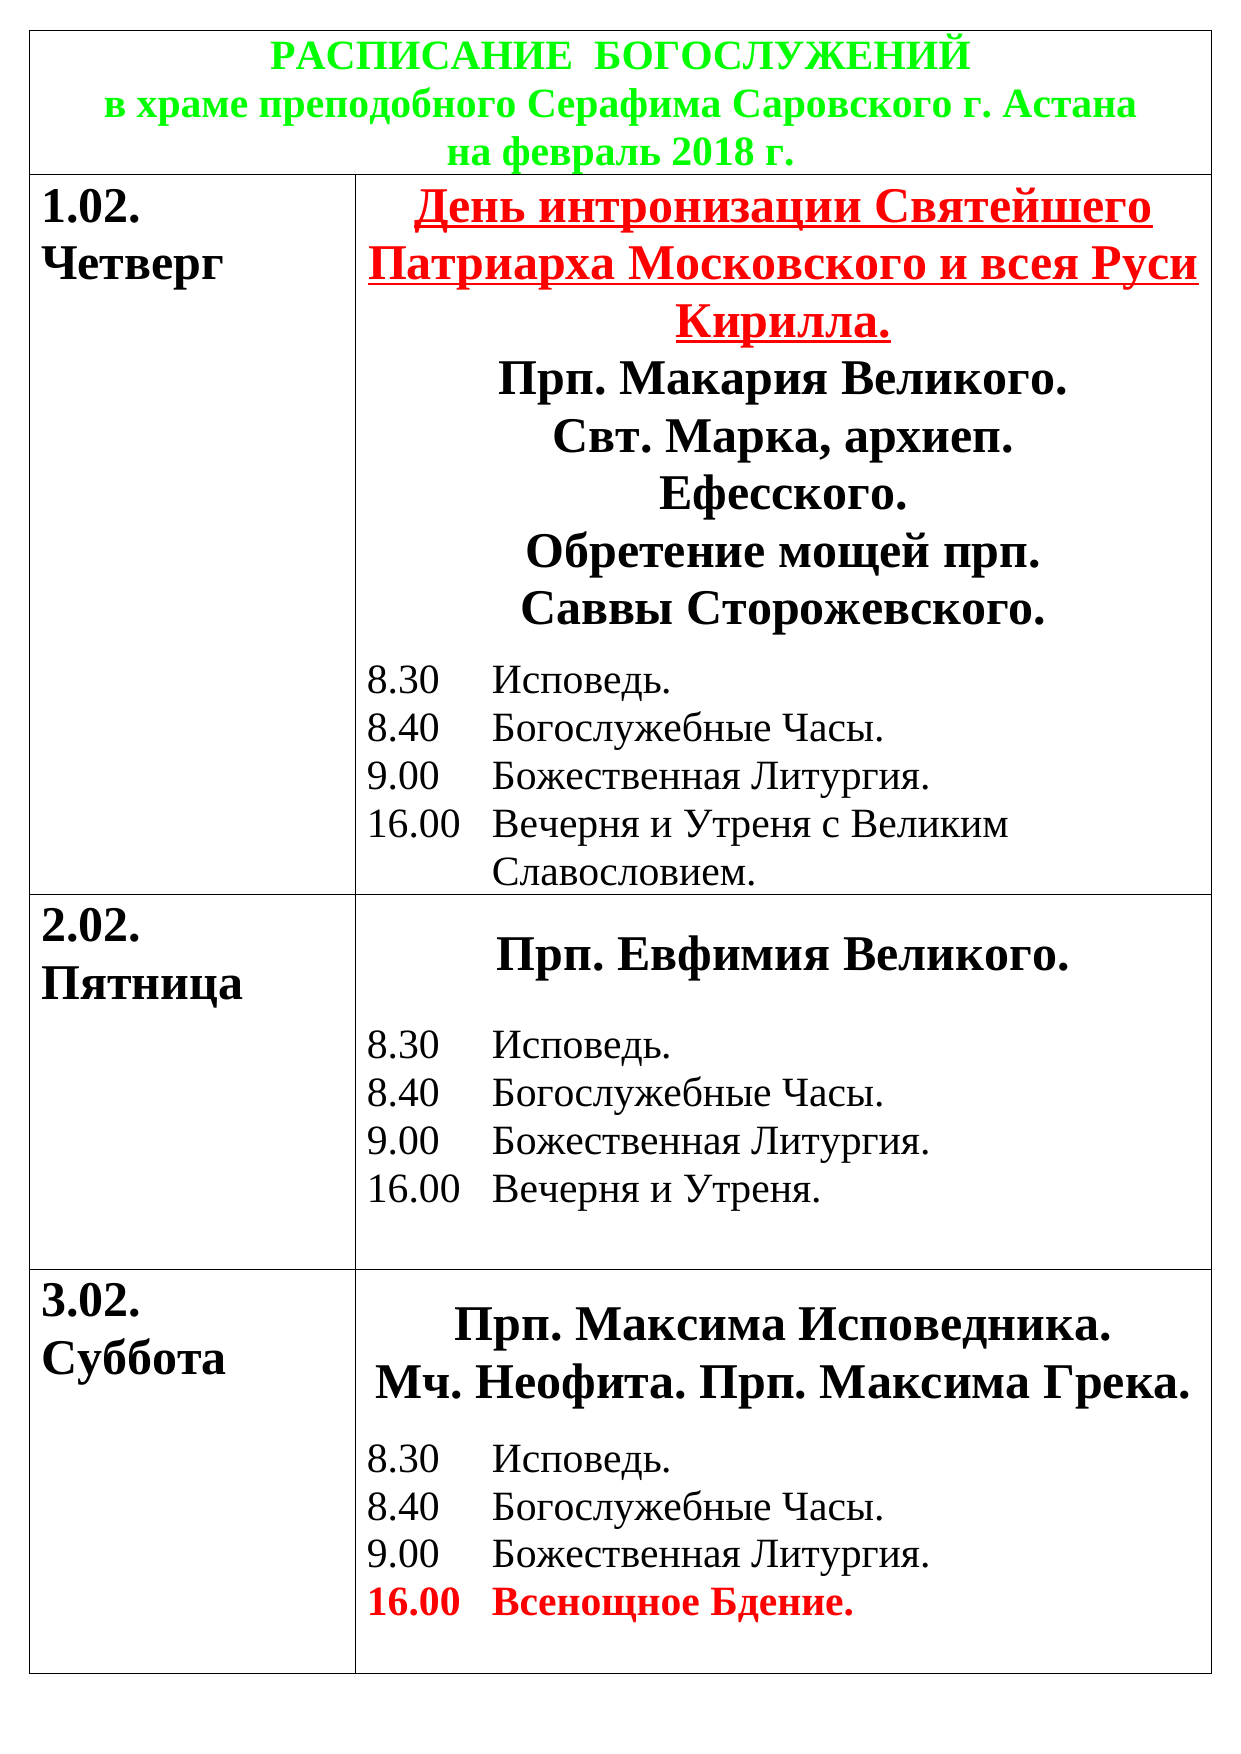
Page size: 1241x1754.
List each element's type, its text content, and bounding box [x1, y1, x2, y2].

table_cell Прп. Максима Исповедника. Мч. Неофита. Прп. Максима Грека. 8.30 Исповедь. 8.40 Богослужебные Часы. 9.00 Божественная Литургия. 16.00 Всенощное Бдение. [356, 1270, 1211, 1673]
table_cell 2.02. Пятница [30, 895, 355, 1269]
table_header РАСПИСАНИЕ БОГОСЛУЖЕНИЙ в храме преподобного Серафима Саровского г. Астана на февраль 2018 г. [30, 31, 1211, 174]
table_cell День интронизации Святейшего Патриарха Московского и всея Руси Кирилла. Прп. Макария Великого. Свт. Марка, архиеп. Ефесского. Обретение мощей прп. Саввы Сторожевского. 8.30 Исповедь. 8.40 Богослужебные Часы. 9.00 Божественная Литургия. 16.00 Вечерня и Утреня с Великим Славословием. [356, 175, 1211, 894]
table_cell Прп. Евфимия Великого. 8.30 Исповедь. 8.40 Богослужебные Часы. 9.00 Божественная Литургия. 16.00 Вечерня и Утреня. [356, 895, 1211, 1269]
table_cell 1.02. Четверг [30, 175, 355, 894]
table_cell 3.02. Суббота [30, 1270, 355, 1673]
